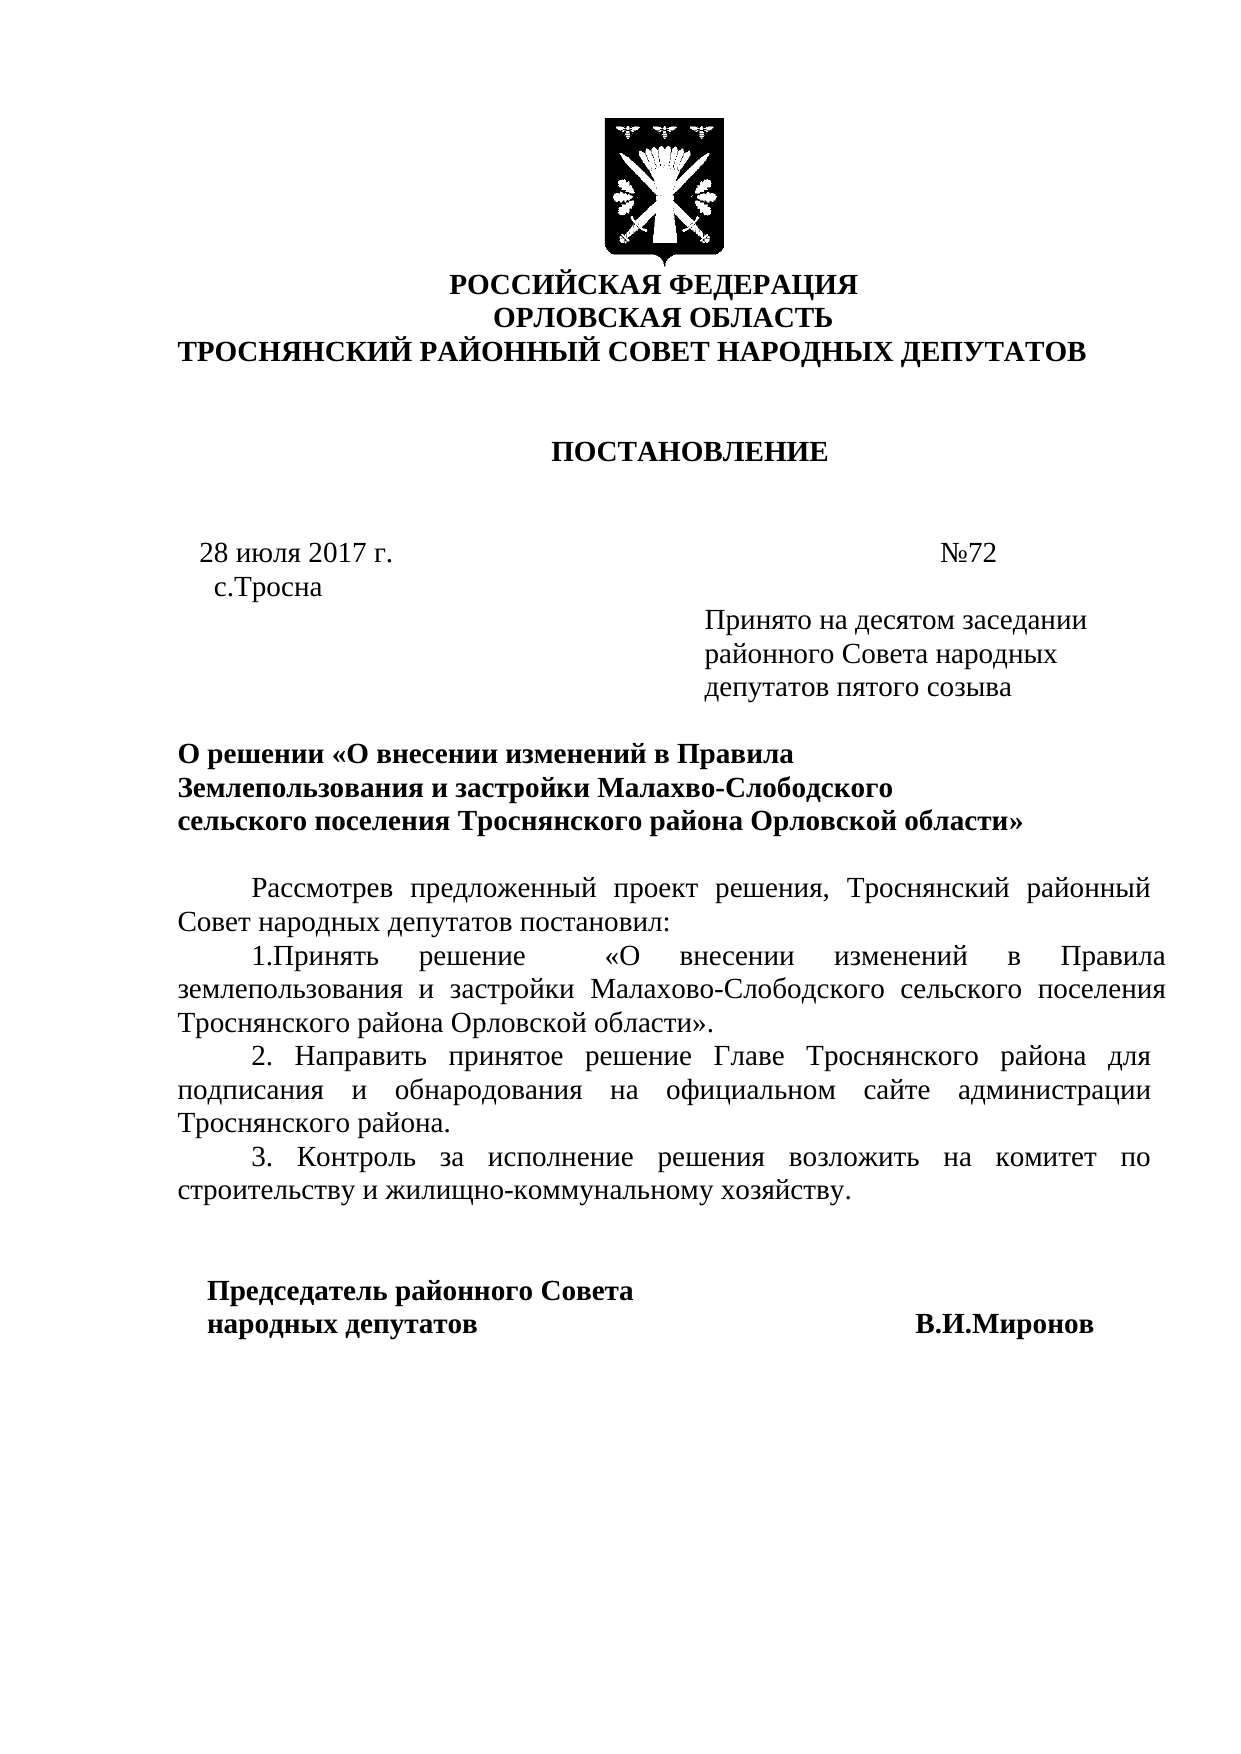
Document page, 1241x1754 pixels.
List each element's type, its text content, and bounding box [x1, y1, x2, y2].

text сельского поселения Троснянского района Орловской области» [177, 803, 1167, 837]
text районного Совета народных [177, 636, 1152, 669]
text Рассмотрев предложенный проект решения, Троснянский районный Совет народных депутатов постановил: [177, 871, 1152, 938]
text Принято на десятом заседании [177, 602, 1152, 636]
text ТРОСНЯНСКИЙ РАЙОННЫЙ СОВЕТ НАРОДНЫХ ДЕПУТАТОВ [177, 334, 1152, 367]
text О решении «О внесении изменений в Правила [177, 736, 1167, 770]
text ПОСТАНОВЛЕНИЕ [177, 434, 1127, 468]
text 1.Принять решение «О внесении изменений в Правила землепользования и застройки Малахово-Слободского сельского поселения Троснянского района Орловской области». [177, 938, 1167, 1038]
text РОССИЙСКАЯ ФЕДЕРАЦИЯ [177, 267, 1152, 300]
text 2. Направить принятое решение Главе Троснянского района для подписания и обнародования на официальном сайте администрации Троснянского района. [177, 1038, 1152, 1139]
text депутатов пятого созыва [177, 669, 1152, 703]
text ОРЛОВСКАЯ ОБЛАСТЬ [177, 300, 1152, 334]
text Землепользования и застройки Малахво-Слободского [177, 770, 1167, 803]
text народных депутатов В.И.Миронов [177, 1307, 1152, 1340]
text 28 июля 2017 г. №72 [177, 535, 1127, 569]
text Председатель районного Совета [177, 1273, 1152, 1307]
text 3. Контроль за исполнение решения возложить на комитет по строительству и жилищно-коммунальному хозяйству. [177, 1139, 1152, 1206]
text с.Тросна [177, 569, 1127, 602]
